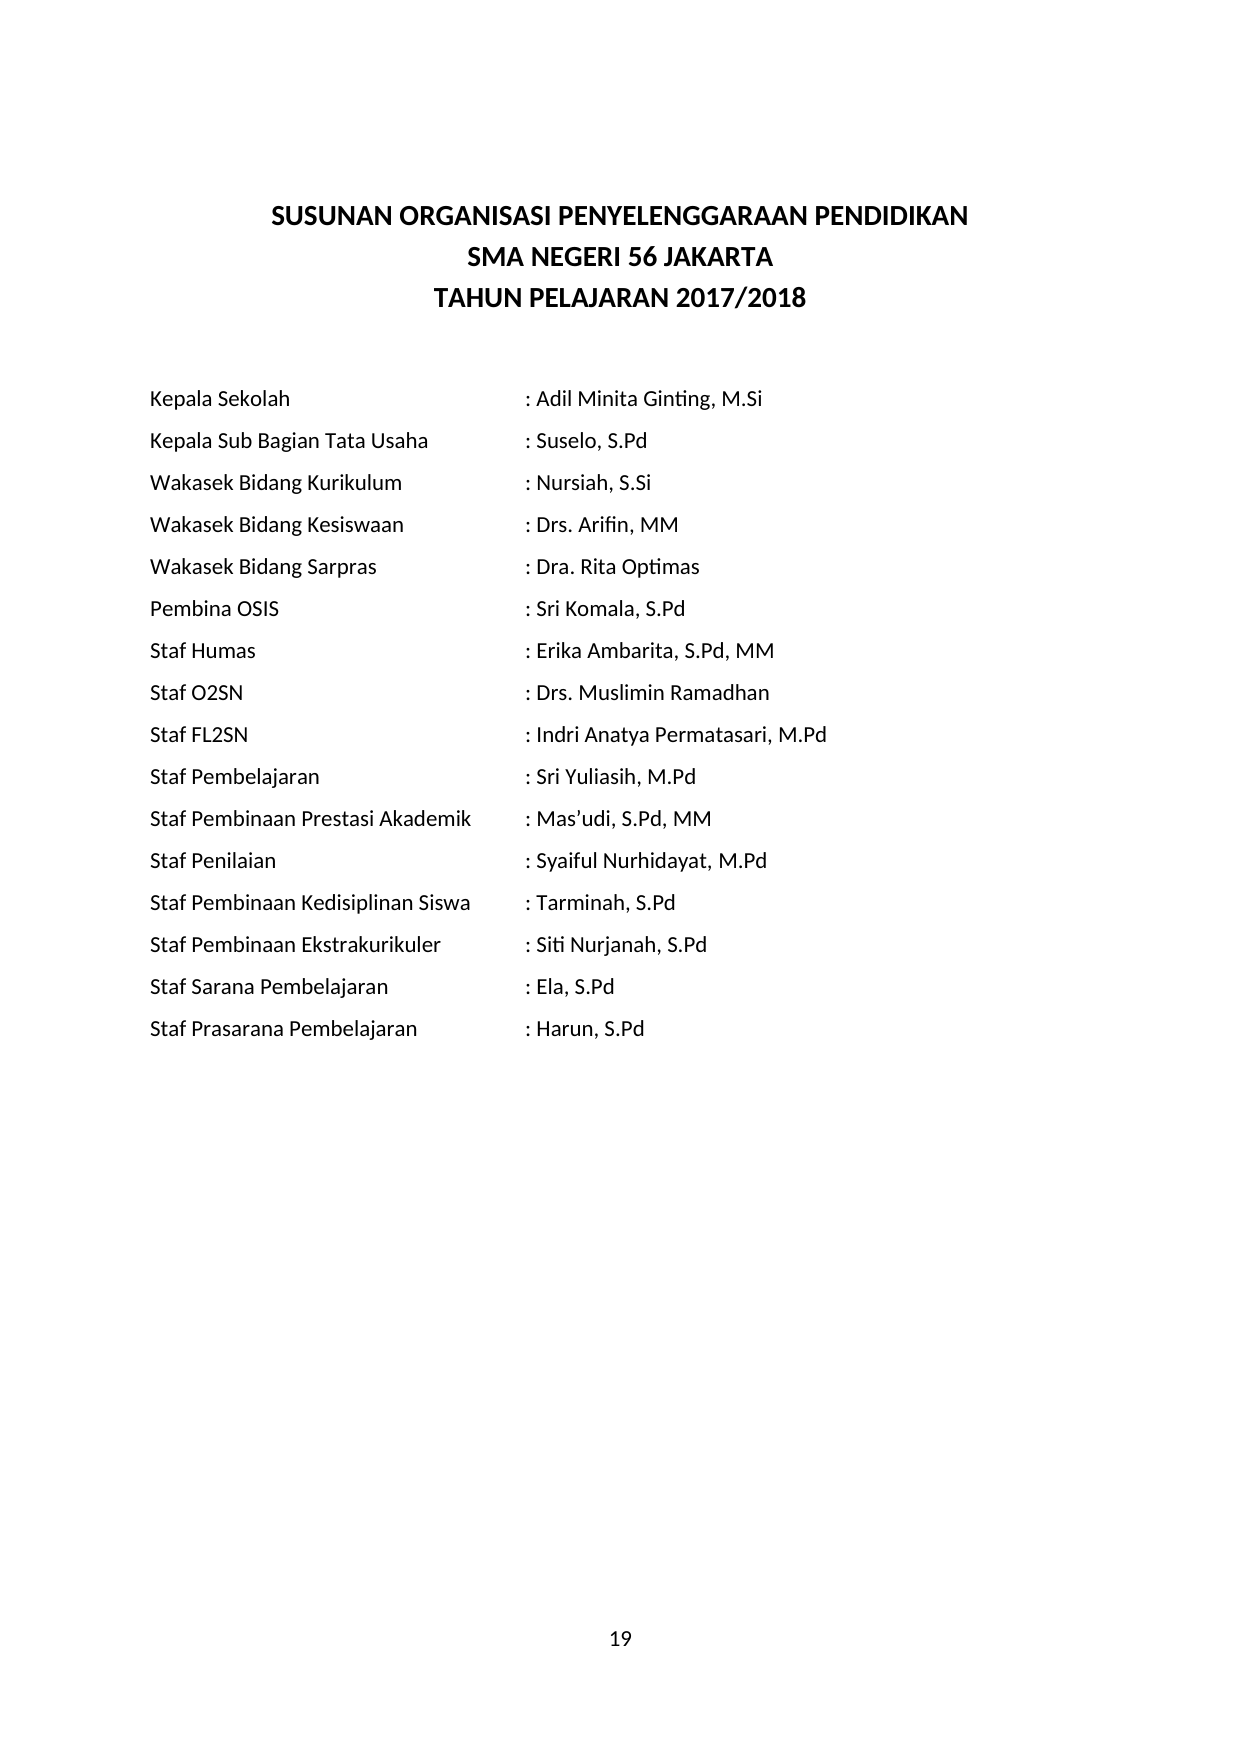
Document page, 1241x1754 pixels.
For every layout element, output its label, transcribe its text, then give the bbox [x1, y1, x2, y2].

text Staf Sarana Pembelajaran : Ela, S.Pd [150, 972, 1090, 1000]
text Staf Prasarana Pembelajaran : Harun, S.Pd [150, 1014, 1090, 1042]
text Staf Pembinaan Prestasi Akademik : Mas’udi, S.Pd, MM [150, 804, 1090, 832]
text Staf Penilaian : Syaiful Nurhidayat, M.Pd [150, 846, 1090, 874]
text Staf Pembelajaran : Sri Yuliasih, M.Pd [150, 762, 1090, 790]
text Wakasek Bidang Kurikulum : Nursiah, S.Si [150, 468, 1090, 496]
text Wakasek Bidang Kesiswaan : Drs. Arifin, MM [150, 510, 1090, 538]
text Staf Humas : Erika Ambarita, S.Pd, MM [150, 636, 1090, 664]
text Kepala Sub Bagian Tata Usaha : Suselo, S.Pd [150, 426, 1090, 454]
text SMA NEGERI 56 JAKARTA [150, 238, 1090, 273]
text Wakasek Bidang Sarpras : Dra. Rita Optimas [150, 552, 1090, 580]
text Staf FL2SN : Indri Anatya Permatasari, M.Pd [150, 720, 1090, 748]
text TAHUN PELAJARAN 2017/2018 [150, 279, 1090, 314]
text SUSUNAN ORGANISASI PENYELENGGARAAN PENDIDIKAN [150, 197, 1090, 232]
text Staf Pembinaan Kedisiplinan Siswa : Tarminah, S.Pd [150, 888, 1090, 916]
text Staf O2SN : Drs. Muslimin Ramadhan [150, 678, 1090, 706]
text Staf Pembinaan Ekstrakurikuler : Siti Nurjanah, S.Pd [150, 930, 1090, 958]
text Kepala Sekolah : Adil Minita Ginting, M.Si [150, 384, 1090, 412]
text Pembina OSIS : Sri Komala, S.Pd [150, 594, 1090, 622]
